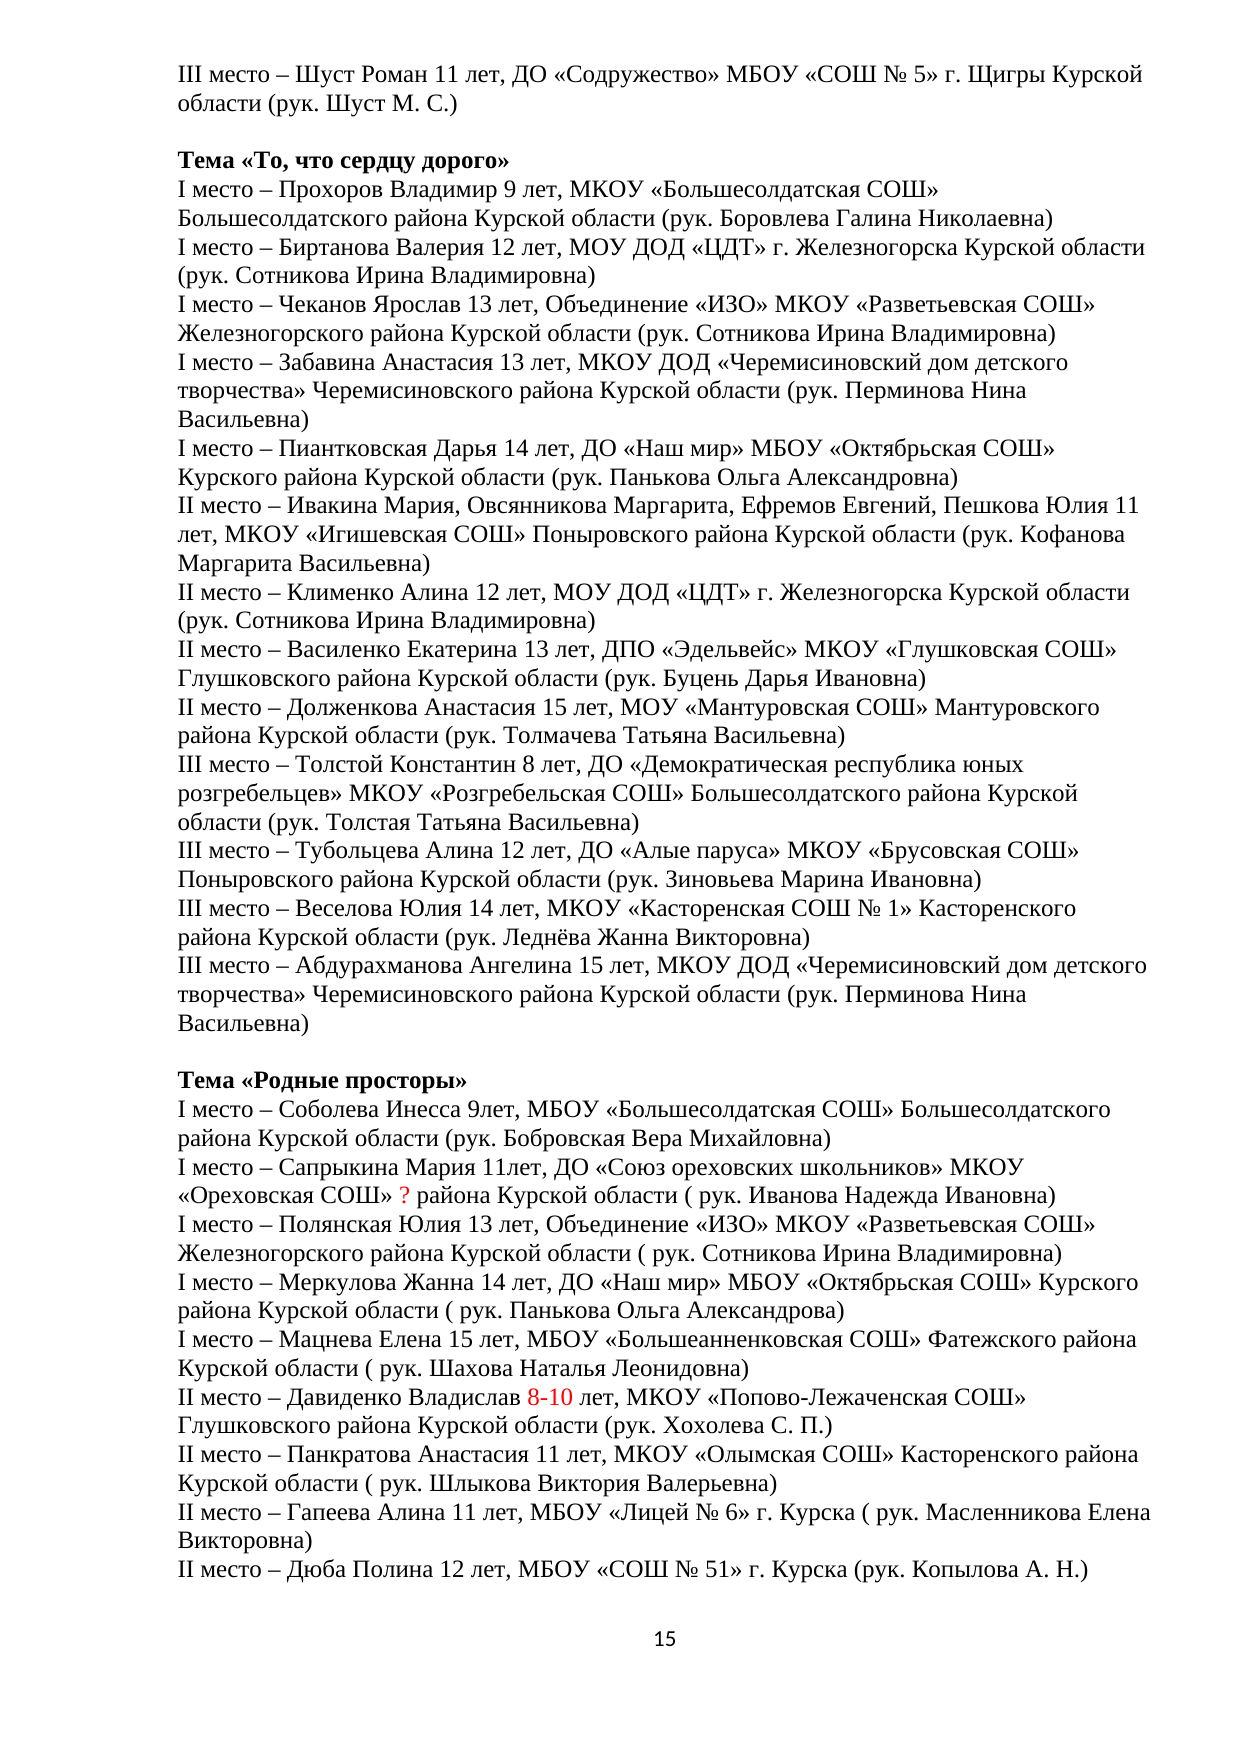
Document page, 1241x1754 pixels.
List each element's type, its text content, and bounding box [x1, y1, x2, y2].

text I место – Чеканов Ярослав 13 лет, Объединение «ИЗО» МКОУ «Разветьевская СОШ» Железногорского района Курской области (рук. Сотникова Ирина Владимировна) [177, 289, 1152, 347]
text III место – Тубольцева Алина 12 лет, ДО «Алые паруса» МКОУ «Брусовская СОШ» Поныровского района Курской области (рук. Зиновьева Марина Ивановна) [177, 835, 1152, 893]
text II место – Гапеева Алина 11 лет, МБОУ «Лицей № 6» г. Курска ( рук. Масленникова Елена Викторовна) [177, 1497, 1152, 1554]
text II место – Давиденко Владислав 8-10 лет, МКОУ «Попово-Лежаченская СОШ» Глушковского района Курской области (рук. Хохолева С. П.) [177, 1382, 1152, 1439]
text II место – Клименко Алина 12 лет, МОУ ДОД «ЦДТ» г. Железногорска Курской области (рук. Сотникова Ирина Владимировна) [177, 577, 1152, 634]
text III место – Веселова Юлия 14 лет, МКОУ «Касторенская СОШ № 1» Касторенского района Курской области (рук. Леднёва Жанна Викторовна) [177, 893, 1152, 950]
text I место – Прохоров Владимир 9 лет, МКОУ «Большесолдатская СОШ» Большесолдатского района Курской области (рук. Боровлева Галина Николаевна) [177, 174, 1152, 232]
text I место – Мацнева Елена 15 лет, МБОУ «Большеанненковская СОШ» Фатежского района Курской области ( рук. Шахова Наталья Леонидовна) [177, 1324, 1152, 1382]
text II место – Панкратова Анастасия 11 лет, МКОУ «Олымская СОШ» Касторенского района Курской области ( рук. Шлыкова Виктория Валерьевна) [177, 1439, 1152, 1497]
text II место – Дюба Полина 12 лет, МБОУ «СОШ № 51» г. Курска (рук. Копылова А. Н.) [177, 1554, 1152, 1583]
text II место – Долженкова Анастасия 15 лет, МОУ «Мантуровская СОШ» Мантуровского района Курской области (рук. Толмачева Татьяна Васильевна) [177, 692, 1152, 749]
text I место – Соболева Инесса 9лет, МБОУ «Большесолдатская СОШ» Большесолдатского района Курской области (рук. Бобровская Вера Михайловна) [177, 1094, 1152, 1152]
text I место – Пиантковская Дарья 14 лет, ДО «Наш мир» МБОУ «Октябрьская СОШ» Курского района Курской области (рук. Панькова Ольга Александровна) [177, 433, 1152, 490]
text II место – Ивакина Мария, Овсянникова Маргарита, Ефремов Евгений, Пешкова Юлия 11 лет, МКОУ «Игишевская СОШ» Поныровского района Курской области (рук. Кофанова Маргарита Васильевна) [177, 490, 1152, 577]
text III место – Толстой Константин 8 лет, ДО «Демократическая республика юных розгребельцев» МКОУ «Розгребельская СОШ» Большесолдатского района Курской области (рук. Толстая Татьяна Васильевна) [177, 749, 1152, 835]
text I место – Сапрыкина Мария 11лет, ДО «Союз ореховских школьников» МКОУ «Ореховская СОШ» ? района Курской области ( рук. Иванова Надежда Ивановна) [177, 1152, 1152, 1209]
text Тема «Родные просторы» [177, 1065, 1152, 1094]
text III место – Абдурахманова Ангелина 15 лет, МКОУ ДОД «Черемисиновский дом детского творчества» Черемисиновского района Курской области (рук. Перминова Нина Васильевна) [177, 950, 1152, 1037]
text III место – Шуст Роман 11 лет, ДО «Содружество» МБОУ «СОШ № 5» г. Щигры Курской области (рук. Шуст М. С.) [177, 59, 1152, 117]
text Тема «То, что сердцу дорого» [177, 145, 1152, 174]
text I место – Меркулова Жанна 14 лет, ДО «Наш мир» МБОУ «Октябрьская СОШ» Курского района Курской области ( рук. Панькова Ольга Александрова) [177, 1267, 1152, 1324]
text I место – Забавина Анастасия 13 лет, МКОУ ДОД «Черемисиновский дом детского творчества» Черемисиновского района Курской области (рук. Перминова Нина Васильевна) [177, 347, 1152, 433]
text I место – Биртанова Валерия 12 лет, МОУ ДОД «ЦДТ» г. Железногорска Курской области (рук. Сотникова Ирина Владимировна) [177, 232, 1152, 289]
text II место – Василенко Екатерина 13 лет, ДПО «Эдельвейс» МКОУ «Глушковская СОШ» Глушковского района Курской области (рук. Буцень Дарья Ивановна) [177, 634, 1152, 692]
text I место – Полянская Юлия 13 лет, Объединение «ИЗО» МКОУ «Разветьевская СОШ» Железногорского района Курской области ( рук. Сотникова Ирина Владимировна) [177, 1209, 1152, 1267]
